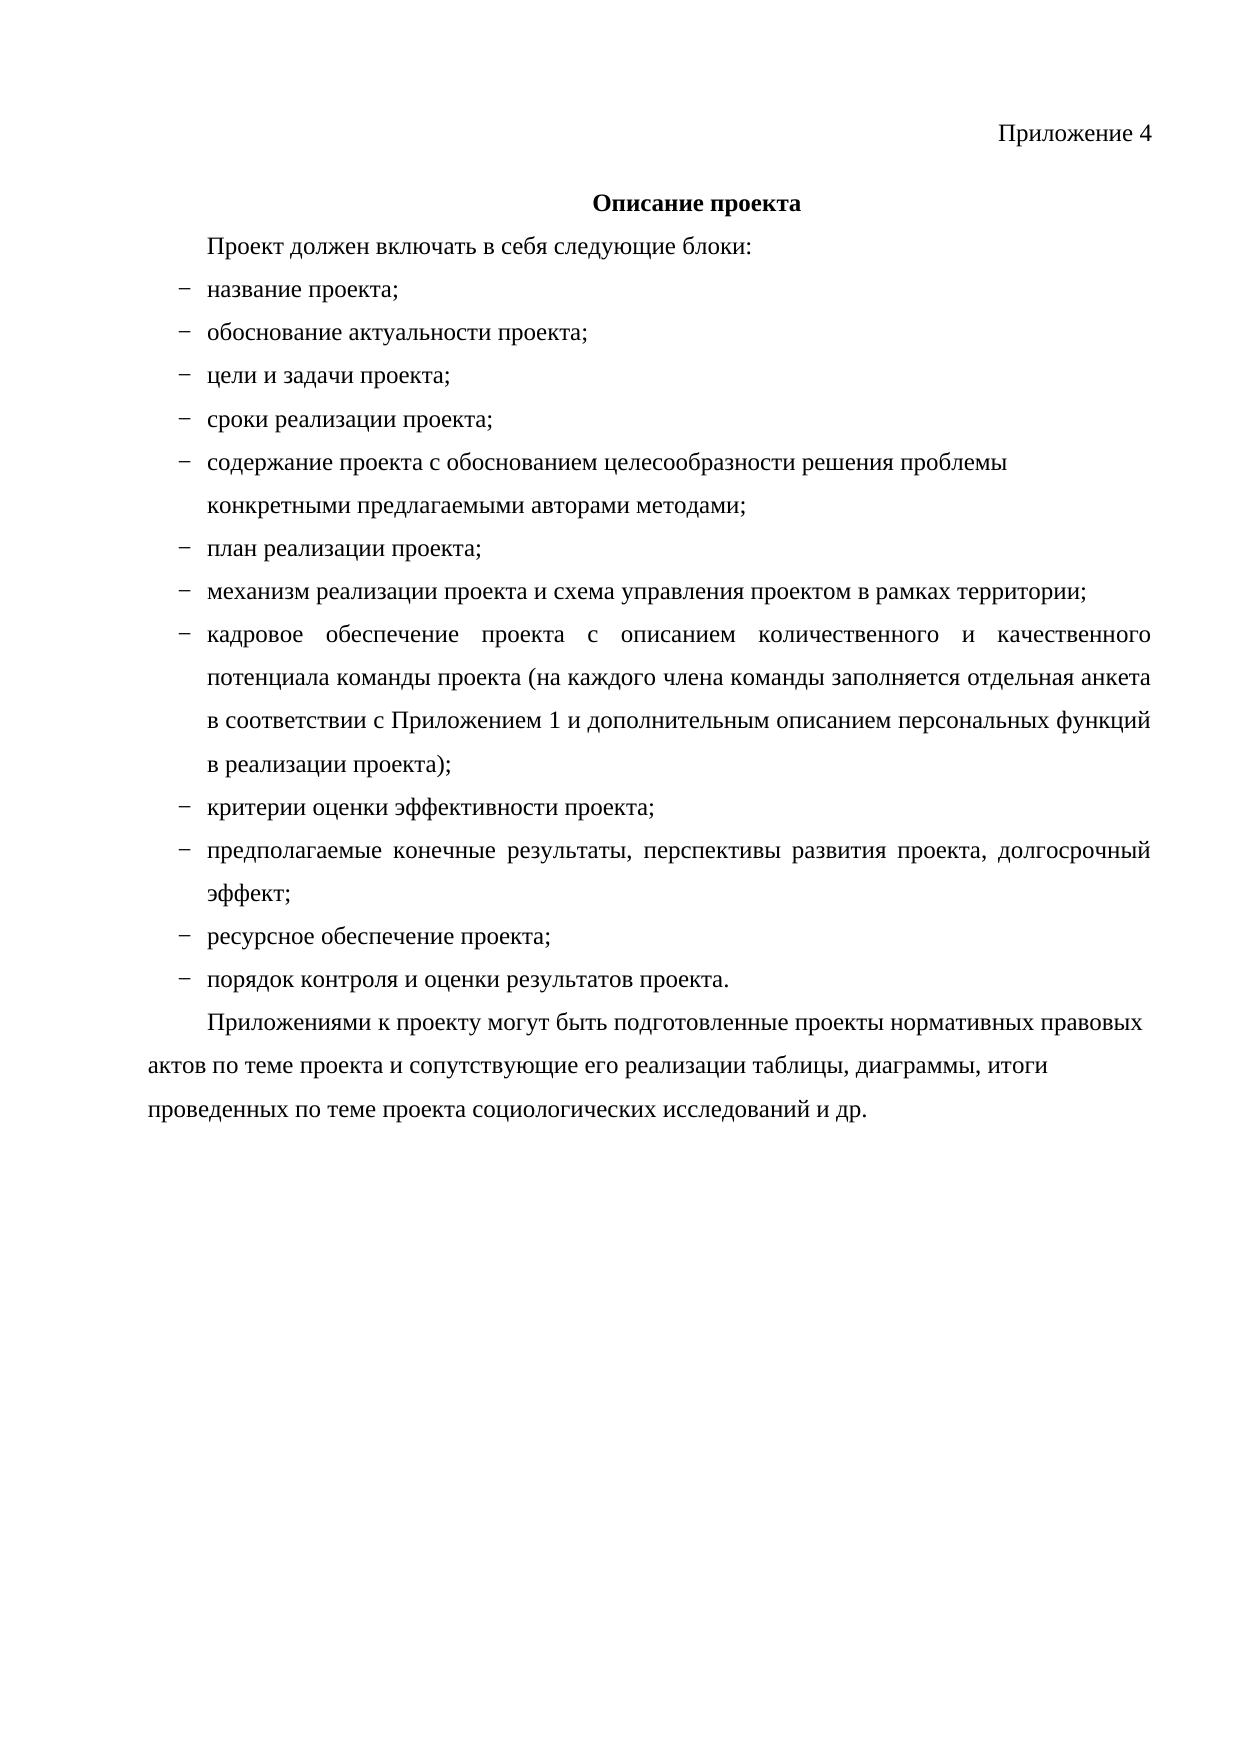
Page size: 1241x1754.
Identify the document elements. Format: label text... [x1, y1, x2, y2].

list механизм реализации проекта и схема управления проектом в рамках территории; [177, 576, 1152, 605]
list название проекта; [177, 274, 1152, 303]
list кадровое обеспечение проекта с описанием количественного и качественного потенциала команды проекта (на каждого члена команды заполняется отдельная анкета в соответствии с Приложением 1 и дополнительным описанием персональных функций в реализации проекта); [177, 619, 1152, 777]
text Приложение 4 [148, 118, 1152, 147]
list ресурсное обеспечение проекта; [177, 921, 1152, 950]
list цели и задачи проекта; [177, 361, 1152, 389]
list порядок контроля и оценки результатов проекта. [177, 964, 1152, 993]
list критерии оценки эффективности проекта; [177, 792, 1152, 821]
text Описание проекта [148, 188, 1152, 217]
subtitle сроки реализации проекта; [177, 404, 1152, 432]
subtitle план реализации проекта; [177, 533, 1152, 562]
text Проект должен включать в себя следующие блоки: [148, 231, 1152, 260]
list обоснование актуальности проекта; [177, 317, 1152, 346]
text Приложениями к проекту могут быть подготовленные проекты нормативных правовых актов по теме проекта и сопутствующие его реализации таблицы, диаграммы, итоги проведенных по теме проекта социологических исследований и др. [148, 1007, 1152, 1122]
list предполагаемые конечные результаты, перспективы развития проекта, долгосрочный эффект; [177, 835, 1152, 907]
subtitle содержание проекта с обоснованием целесообразности решения проблемы конкретными предлагаемыми авторами методами; [177, 447, 1152, 519]
